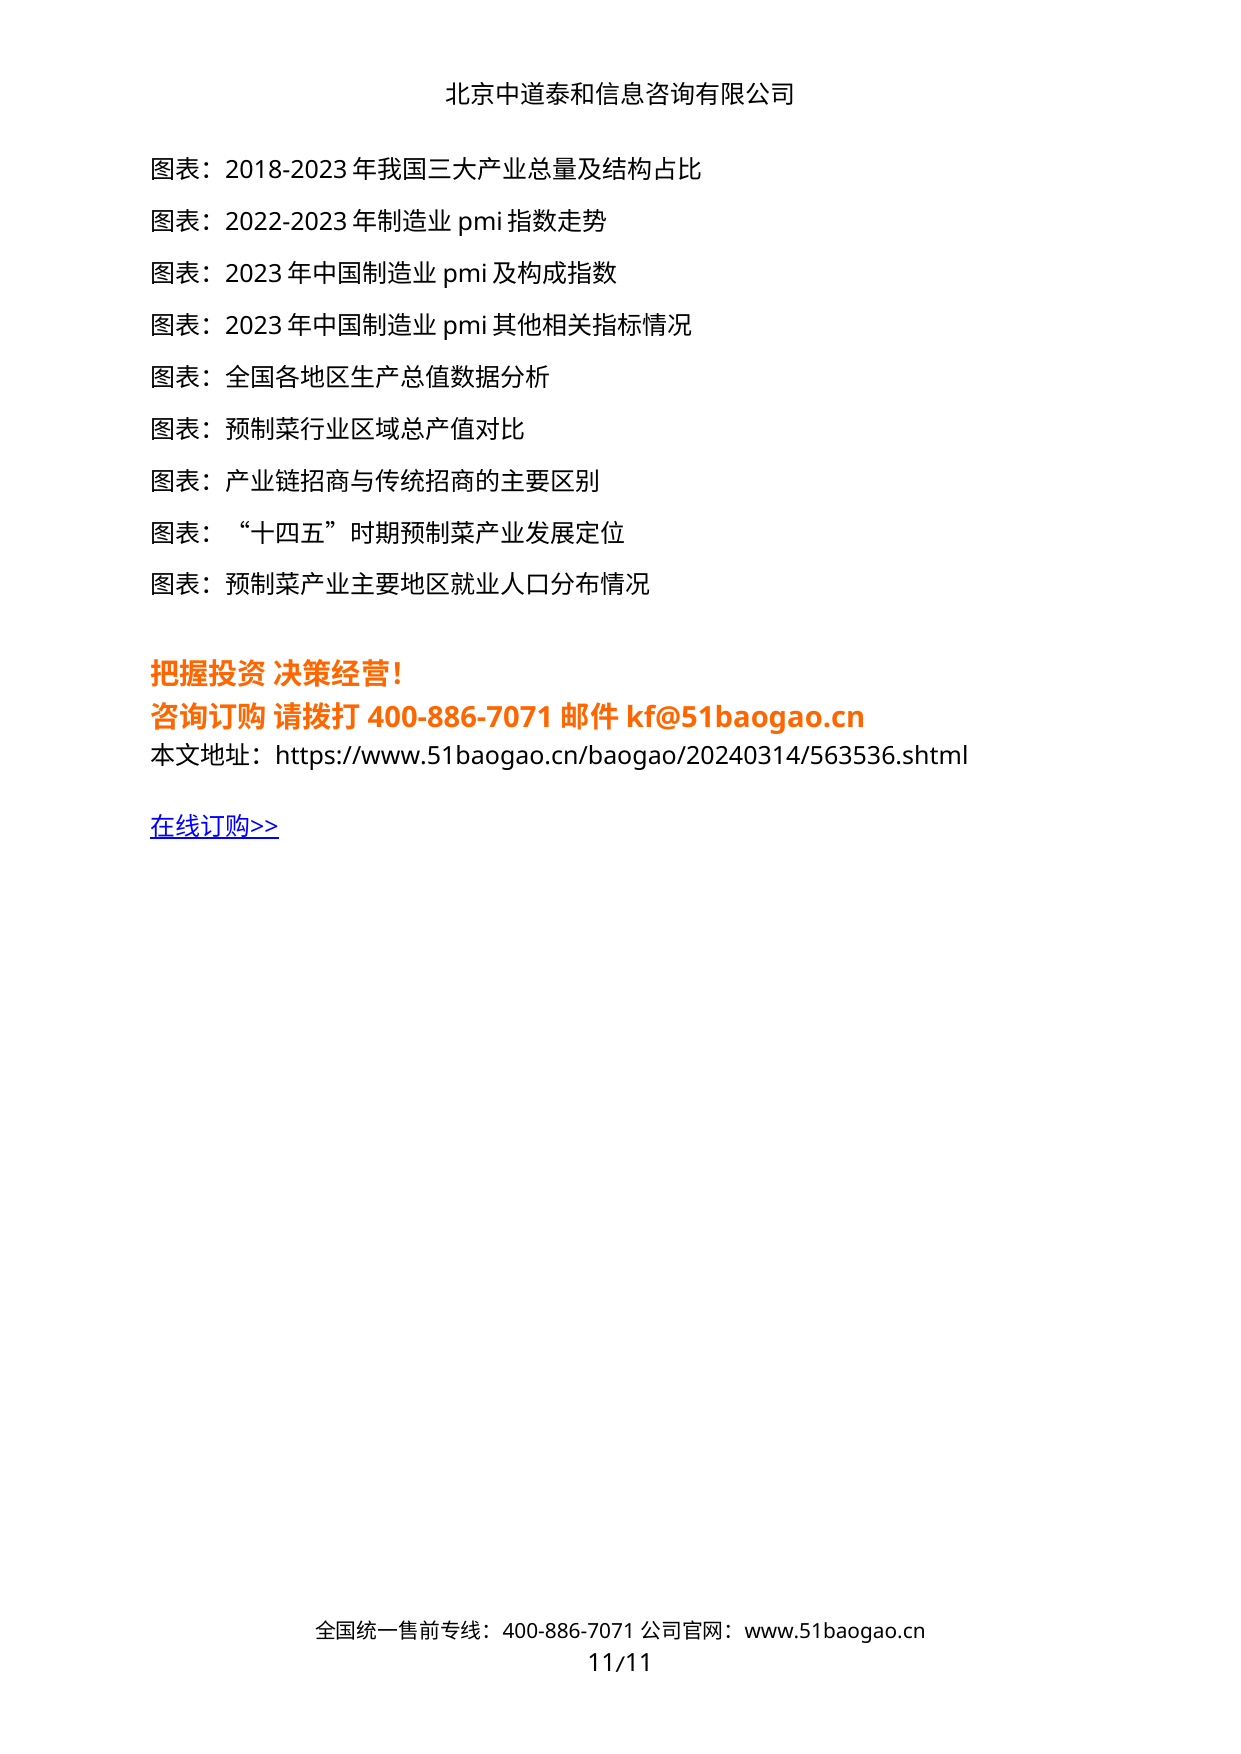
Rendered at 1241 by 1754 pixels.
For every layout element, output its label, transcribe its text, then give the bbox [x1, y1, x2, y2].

text 图表：“十四五”时期预制菜产业发展定位 [150, 513, 1090, 549]
text 图表：2022-2023年制造业pmi指数走势 [150, 202, 1090, 238]
text 在线订购>> [150, 772, 1090, 842]
text 图表：产业链招商与传统招商的主要区别 [150, 461, 1090, 497]
text 图表：2018-2023年我国三大产业总量及结构占比 [150, 150, 1090, 186]
text 图表：全国各地区生产总值数据分析 [150, 357, 1090, 394]
text 图表：预制菜行业区域总产值对比 [150, 409, 1090, 446]
text 图表：预制菜产业主要地区就业人口分布情况 [150, 565, 1090, 601]
text 图表：2023年中国制造业pmi及构成指数 [150, 254, 1090, 290]
text 把握投资 决策经营！咨询订购 请拨打 400-886-7071 邮件 kf@51baogao.cn本文地址：https://www.51baogao.cn/baogao/20240314/563536.shtml [150, 617, 1090, 772]
text 图表：2023年中国制造业pmi其他相关指标情况 [150, 306, 1090, 342]
